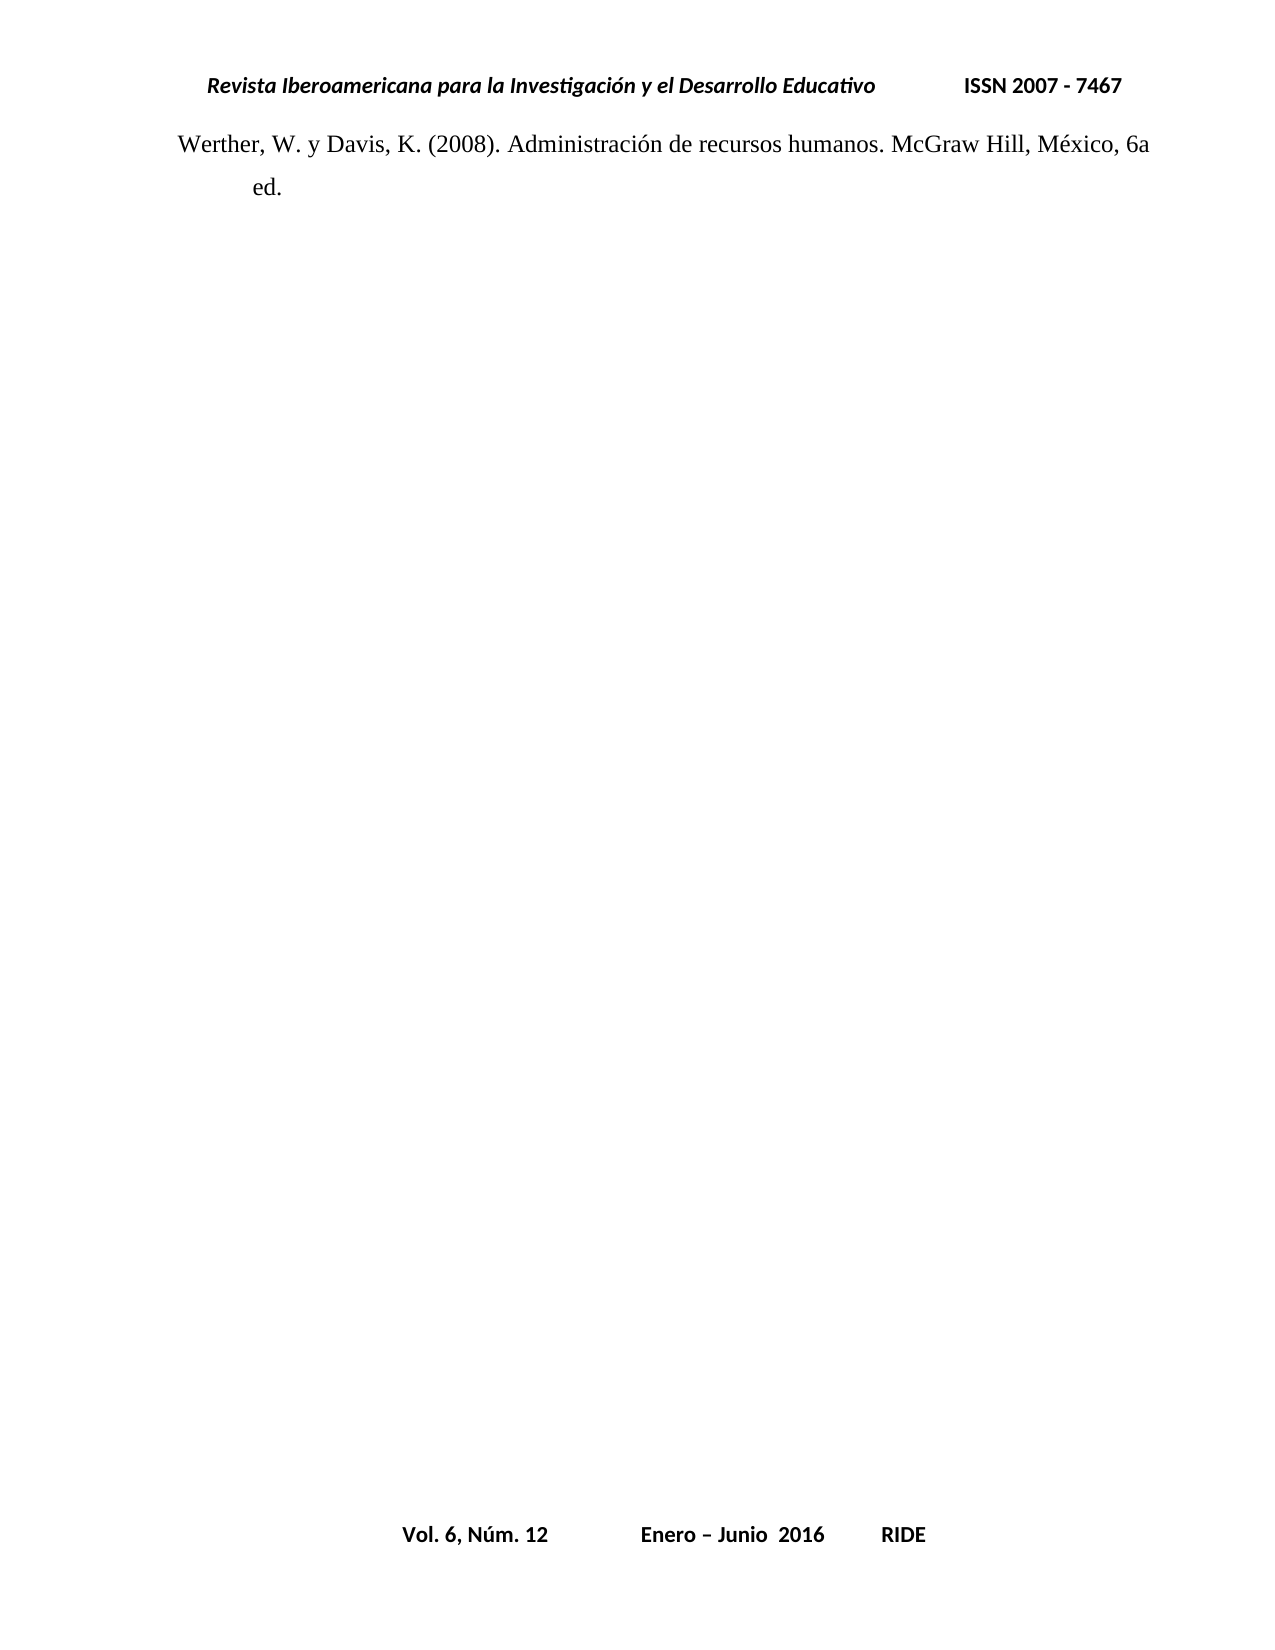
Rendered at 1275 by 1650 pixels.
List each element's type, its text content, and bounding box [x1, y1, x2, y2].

text Werther, W. y Davis, K. (2008). Administración de recursos humanos. McGraw Hill, México, 6a ed. [177, 129, 1152, 201]
